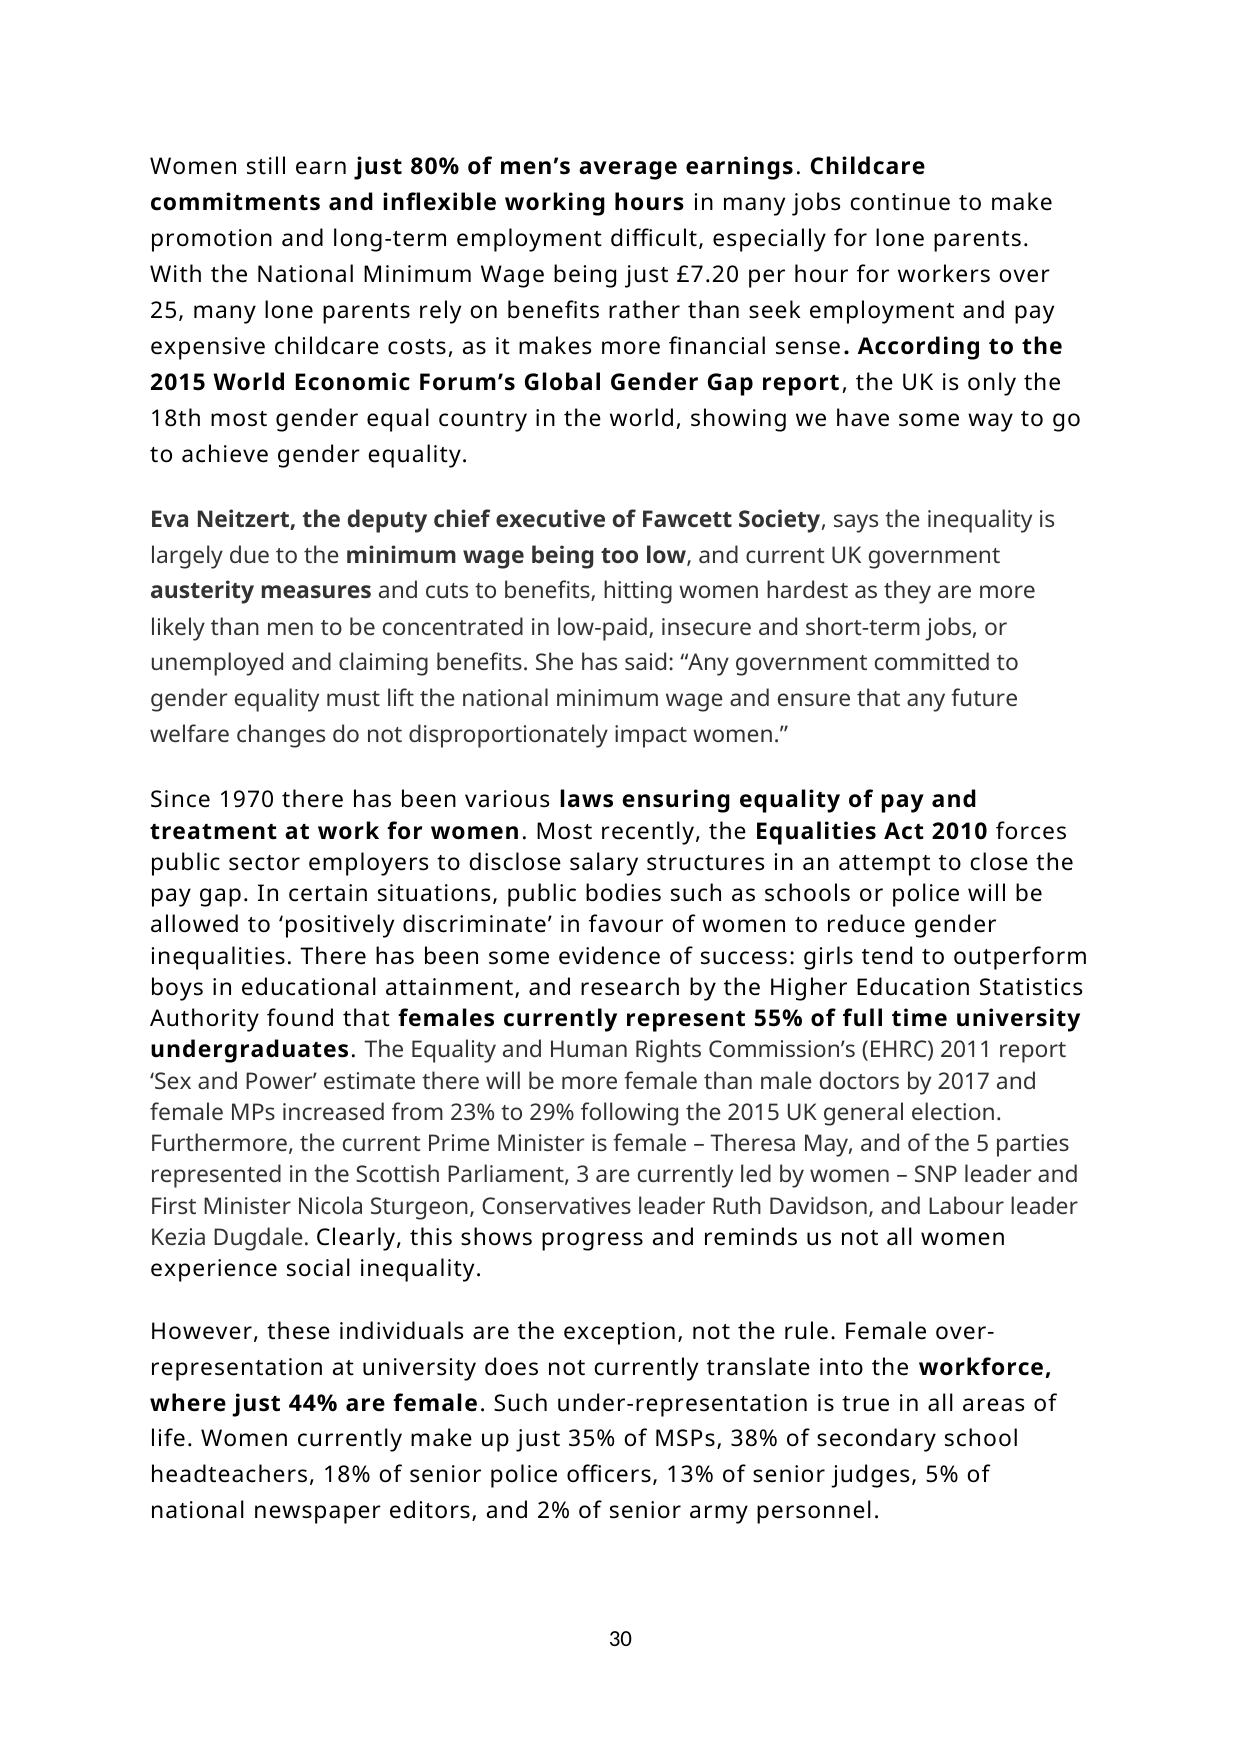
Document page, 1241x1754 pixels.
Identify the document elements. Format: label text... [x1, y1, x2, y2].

text Eva Neitzert, the deputy chief executive of Fawcett Society, says the inequality is largely due to the minimum wage being too low, and current UK government austerity measures and cuts to benefits, hitting women hardest as they are more likely than men to be concentrated in low-paid, insecure and short-term jobs, or unemployed and claiming benefits. She has said: “Any government committed to gender equality must lift the national minimum wage and ensure that any future welfare changes do not disproportionately impact women.” [150, 503, 1090, 749]
text Since 1970 there has been various laws ensuring equality of pay and treatment at work for women. Most recently, the Equalities Act 2010 forces public sector employers to disclose salary structures in an attempt to close the pay gap. In certain situations, public bodies such as schools or police will be allowed to ‘positively discriminate’ in favour of women to reduce gender inequalities. There has been some evidence of success: girls tend to outperform boys in educational attainment, and research by the Higher Education Statistics Authority found that females currently represent 55% of full time university undergraduates. The Equality and Human Rights Commission’s (EHRC) 2011 report ‘Sex and Power’ estimate there will be more female than male doctors by 2017 and female MPs increased from 23% to 29% following the 2015 UK general election. Furthermore, the current Prime Minister is female – Theresa May, and of the 5 parties represented in the Scottish Parliament, 3 are currently led by women – SNP leader and First Minister Nicola Sturgeon, Conservatives leader Ruth Davidson, and Labour leader Kezia Dugdale. Clearly, this shows progress and reminds us not all women experience social inequality. [150, 783, 1090, 1283]
text However, these individuals are the exception, not the rule. Female over-representation at university does not currently translate into the workforce, where just 44% are female. Such under-representation is true in all areas of life. Women currently make up just 35% of MSPs, 38% of secondary school headteachers, 18% of senior police officers, 13% of senior judges, 5% of national newspaper editors, and 2% of senior army personnel. [150, 1314, 1090, 1526]
list Women still earn just 80% of men’s average earnings. Childcare commitments and inflexible working hours in many jobs continue to make promotion and long-term employment difficult, especially for lone parents. With the National Minimum Wage being just £7.20 per hour for workers over 25, many lone parents rely on benefits rather than seek employment and pay expensive childcare costs, as it makes more financial sense. According to the 2015 World Economic Forum’s Global Gender Gap report, the UK is only the 18th most gender equal country in the world, showing we have some way to go to achieve gender equality. [150, 150, 1090, 469]
